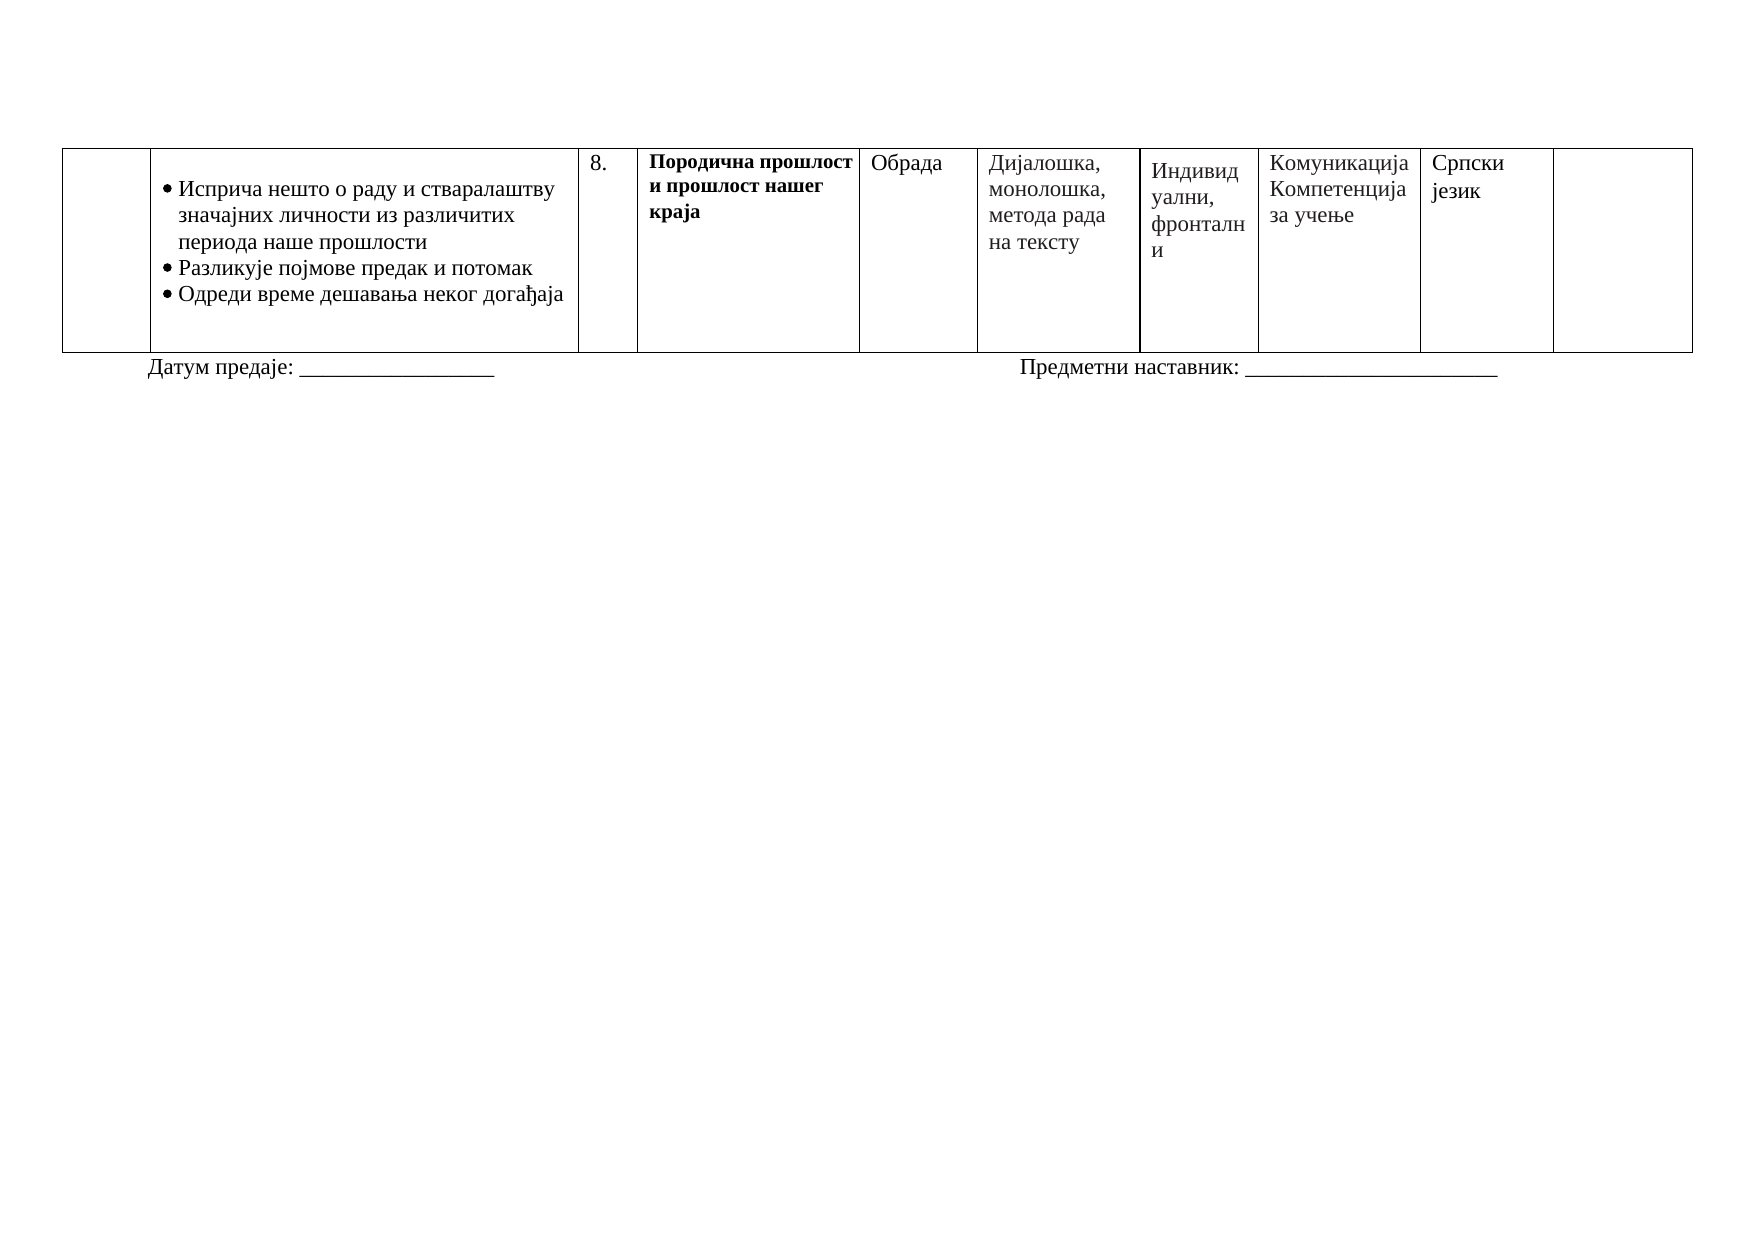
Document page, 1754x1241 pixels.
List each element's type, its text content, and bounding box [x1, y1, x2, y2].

text Датум предаје: _________________ Предметни наставник: ______________________ [148, 353, 1606, 379]
table_cell Индивидуални, фронтални [1141, 149, 1258, 352]
table_cell Српски језик [1421, 149, 1553, 352]
table_cell [1554, 149, 1692, 352]
table_cell Исприча нешто о раду и стваралаштву значајних личности из различитих периода наше прошлости Разликује појмове предак и потомак Одреди време дешавања неког догађаја [151, 149, 578, 352]
table_cell Породична прошлост и прошлост нашег краја [638, 149, 859, 352]
table_cell Обрада [860, 149, 977, 352]
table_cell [1259, 149, 1420, 352]
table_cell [978, 149, 1139, 352]
table_cell 8. [579, 149, 637, 352]
